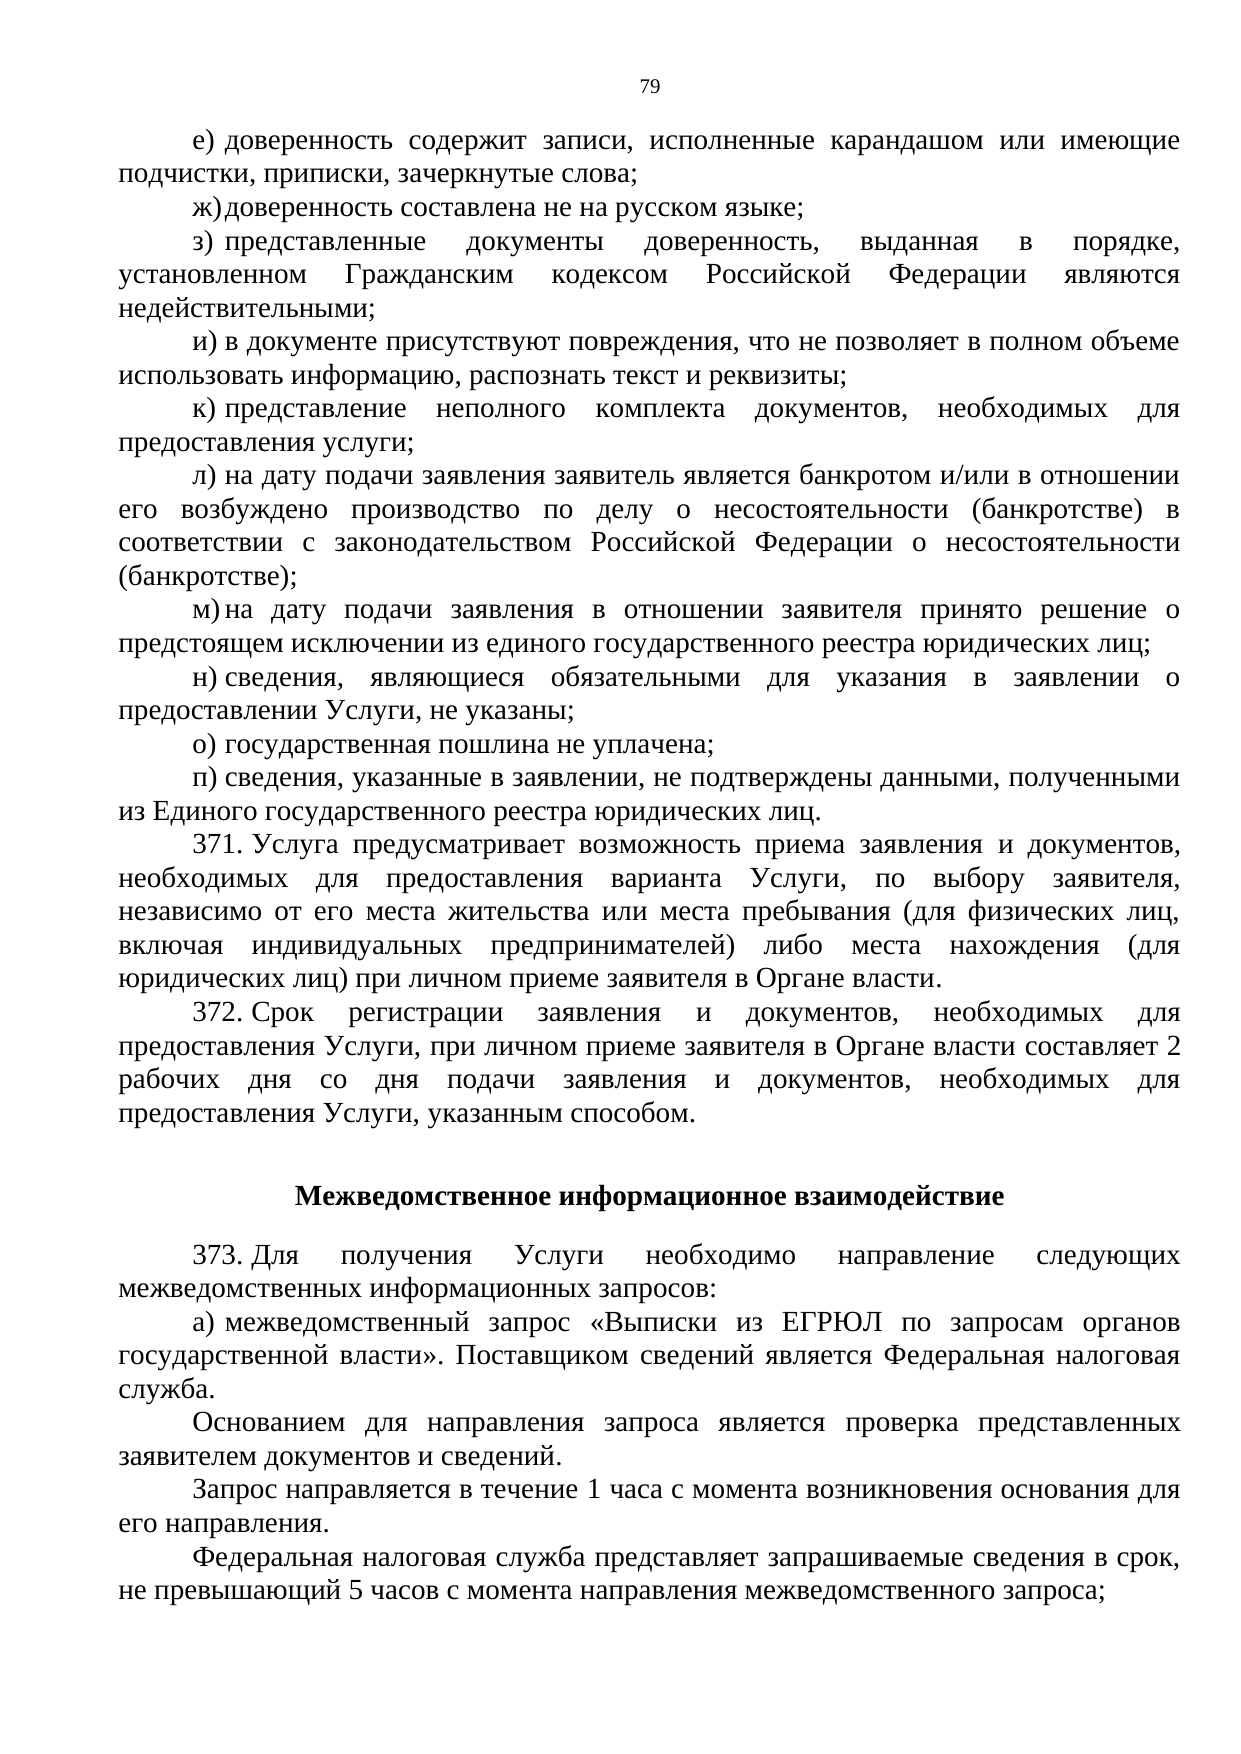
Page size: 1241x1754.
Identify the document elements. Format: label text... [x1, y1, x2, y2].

list межведомственный запрос «Выписки из ЕГРЮЛ по запросам органов государственной власти». Поставщиком сведений является Федеральная налоговая служба. [118, 1304, 1181, 1404]
text Федеральная налоговая служба представляет запрашиваемые сведения в срок, не превышающий 5 часов с момента направления межведомственного запроса; [118, 1539, 1181, 1606]
list в документе присутствуют повреждения, что не позволяет в полном объеме использовать информацию, распознать текст и реквизиты; [118, 323, 1181, 390]
list на дату подачи заявления заявитель является банкротом и/или в отношении его возбуждено производство по делу о несостоятельности (банкротстве) в соответствии с законодательством Российской Федерации о несостоятельности (банкротстве); [118, 457, 1181, 592]
list доверенность составлена не на русском языке; [118, 189, 1181, 223]
list представленные документы доверенность, выданная в порядке, установленном Гражданским кодексом Российской Федерации являются недействительными; [118, 223, 1181, 323]
list сведения, указанные в заявлении, не подтверждены данными, полученными из Единого государственного реестра юридических лиц. [118, 759, 1181, 826]
text Межведомственное информационное взаимодействие [118, 1178, 1181, 1212]
list Услуга предусматривает возможность приема заявления и документов, необходимых для предоставления варианта Услуги, по выбору заявителя, независимо от его места жительства или места пребывания (для физических лиц, включая индивидуальных предпринимателей) либо места нахождения (для юридических лиц) при личном приеме заявителя в Органе власти. [118, 826, 1181, 994]
list сведения, являющиеся обязательными для указания в заявлении о предоставлении Услуги, не указаны; [118, 659, 1181, 726]
list Для получения Услуги необходимо направление следующих межведомственных информационных запросов: [118, 1237, 1181, 1304]
text Запрос направляется в течение 1 часа с момента возникновения основания для его направления. [118, 1472, 1181, 1539]
list государственная пошлина не уплачена; [118, 726, 1181, 759]
list Срок регистрации заявления и документов, необходимых для предоставления Услуги, при личном приеме заявителя в Органе власти составляет 2 рабочих дня со дня подачи заявления и документов, необходимых для предоставления Услуги, указанным способом. [118, 994, 1181, 1128]
text Основанием для направления запроса является проверка представленных заявителем документов и сведений. [118, 1404, 1181, 1472]
list доверенность содержит записи, исполненные карандашом или имеющие подчистки, приписки, зачеркнутые слова; [118, 122, 1181, 189]
list на дату подачи заявления в отношении заявителя принято решение о предстоящем исключении из единого государственного реестра юридических лиц; [118, 592, 1181, 659]
list представление неполного комплекта документов, необходимых для предоставления услуги; [118, 390, 1181, 457]
